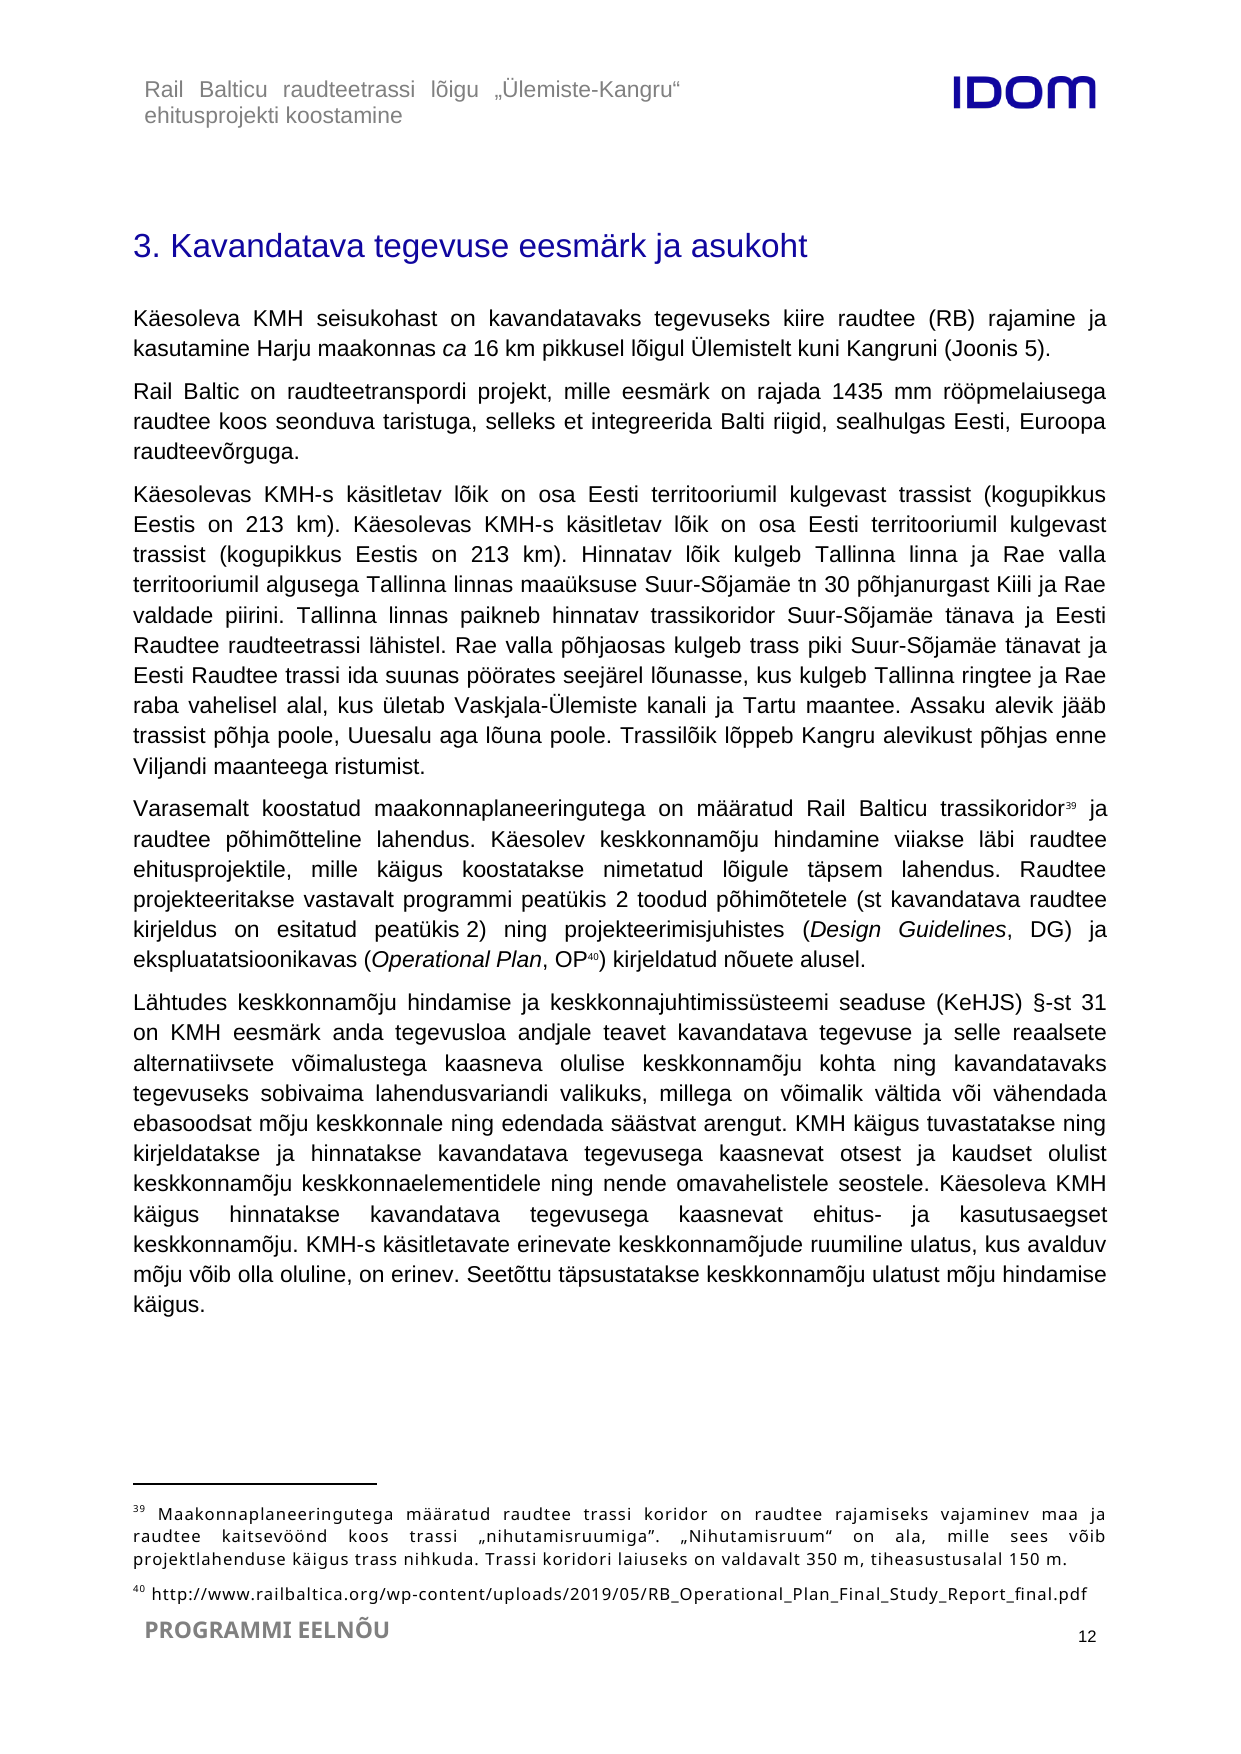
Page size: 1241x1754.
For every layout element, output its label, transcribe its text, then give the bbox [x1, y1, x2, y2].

text Lähtudes keskkonnamõju hindamise ja keskkonnajuhtimissüsteemi seaduse (KeHJS) §-st 31 on KMH eesmärk anda tegevusloa andjale teavet kavandatava tegevuse ja selle reaalsete alternatiivsete võimalustega kaasneva olulise keskkonnamõju kohta ning kavandatavaks tegevuseks sobivaima lahendusvariandi valikuks, millega on võimalik vältida või vähendada ebasoodsat mõju keskkonnale ning edendada säästvat arengut. KMH käigus tuvastatakse ning kirjeldatakse ja hinnatakse kavandatava tegevusega kaasnevat otsest ja kaudset olulist keskkonnamõju keskkonnaelementidele ning nende omavahelistele seostele. Käesoleva KMH käigus hinnatakse kavandatava tegevusega kaasnevat ehitus- ja kasutusaegset keskkonnamõju. KMH-s käsitletavate erinevate keskkonnamõjude ruumiline ulatus, kus avalduv mõju võib olla oluline, on erinev. Seetõttu täpsustatakse keskkonnamõju ulatust mõju hindamise käigus. [133, 989, 1107, 1318]
text Varasemalt koostatud maakonnaplaneeringutega on määratud Rail Balticu trassikoridor ja raudtee põhimõtteline lahendus. Käesolev keskkonnamõju hindamine viiakse läbi raudtee ehitusprojektile, mille käigus koostatakse nimetatud lõigule täpsem lahendus. Raudtee projekteeritakse vastavalt programmi peatükis 2 toodud põhimõtetele (st kavandatava raudtee kirjeldus on esitatud peatükis 2) ning projekteerimisjuhistes (Design Guidelines, DG) ja ekspluatatsioonikavas (Operational Plan, OP) kirjeldatud nõuete alusel. [133, 795, 1107, 973]
text Käesoleva KMH seisukohast on kavandatavaks tegevuseks kiire raudtee (RB) rajamine ja kasutamine Harju maakonnas ca 16 km pikkusel lõigul Ülemistelt kuni Kangruni (Joonis 5). [133, 305, 1107, 361]
text Rail Baltic on raudteetranspordi projekt, mille eesmärk on rajada 1435 mm rööpmelaiusega raudtee koos seonduva taristuga, selleks et integreerida Balti riigid, sealhulgas Eesti, Euroopa raudteevõrguga. [133, 378, 1107, 464]
text Käesolevas KMH-s käsitletav lõik on osa Eesti territooriumil kulgevast trassist (kogupikkus Eestis on 213 km). Käesolevas KMH-s käsitletav lõik on osa Eesti territooriumil kulgevast trassist (kogupikkus Eestis on 213 km). Hinnatav lõik kulgeb Tallinna linna ja Rae valla territooriumil algusega Tallinna linnas maaüksuse Suur-Sõjamäe tn 30 põhjanurgast Kiili ja Rae valdade piirini. Tallinna linnas paikneb hinnatav trassikoridor Suur-Sõjamäe tänava ja Eesti Raudtee raudteetrassi lähistel. Rae valla põhjaosas kulgeb trass piki Suur-Sõjamäe tänavat ja Eesti Raudtee trassi ida suunas pöörates seejärel lõunasse, kus kulgeb Tallinna ringtee ja Rae raba vahelisel alal, kus ületab Vaskjala-Ülemiste kanali ja Tartu maantee. Assaku alevik jääb trassist põhja poole, Uuesalu aga lõuna poole. Trassilõik lõppeb Kangru alevikust põhjas enne Viljandi maanteega ristumist. [133, 481, 1107, 779]
subtitle Kavandatava tegevuse eesmärk ja asukoht [133, 226, 1107, 264]
picture [953, 76, 1096, 109]
